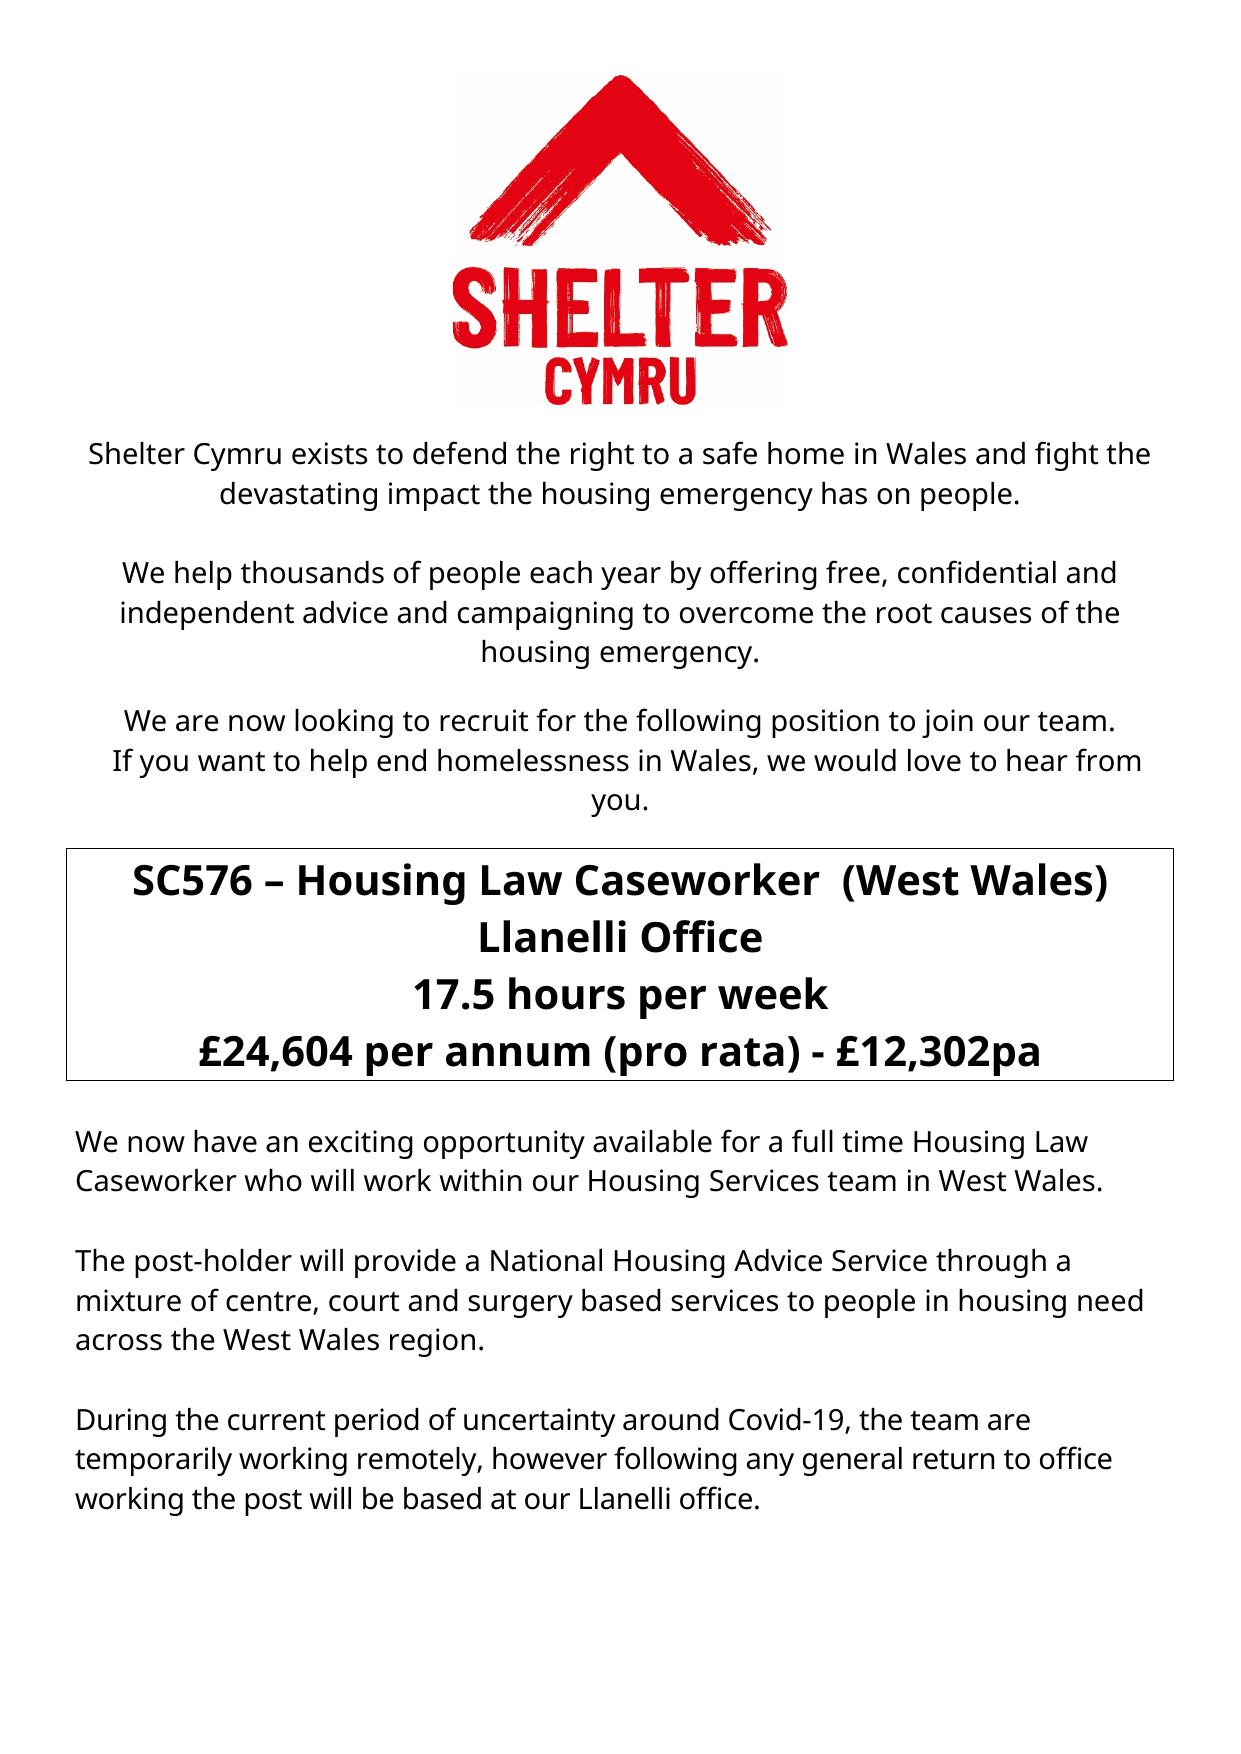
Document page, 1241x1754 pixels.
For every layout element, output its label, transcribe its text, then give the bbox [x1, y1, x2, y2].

text During the current period of uncertainty around Covid-19, the team are temporarily working remotely, however following any general return to office working the post will be based at our Llanelli office. [75, 1399, 1165, 1518]
text £24,604 per annum (pro rata) - £12,302pa [67, 1018, 1173, 1080]
text We help thousands of people each year by offering free, confidential and independent advice and campaigning to overcome the root causes of the housing emergency. [75, 552, 1165, 700]
text We are now looking to recruit for the following position to join our team. [75, 700, 1165, 740]
picture [452, 75, 788, 405]
text 17.5 hours per week [75, 965, 1165, 1018]
text Llanelli Office [75, 908, 1165, 965]
text The post-holder will provide a National Housing Advice Service through a mixture of centre, court and surgery based services to people in housing need across the West Wales region. [75, 1240, 1165, 1359]
text SC576 – Housing Law Caseworker (West Wales) [67, 849, 1173, 908]
text We now have an exciting opportunity available for a full time Housing Law Caseworker who will work within our Housing Services team in West Wales. [75, 1121, 1165, 1200]
text If you want to help end homelessness in Wales, we would love to hear from you. [75, 740, 1165, 819]
text Shelter Cymru exists to defend the right to a safe home in Wales and fight the devastating impact the housing emergency has on people. [75, 433, 1165, 513]
